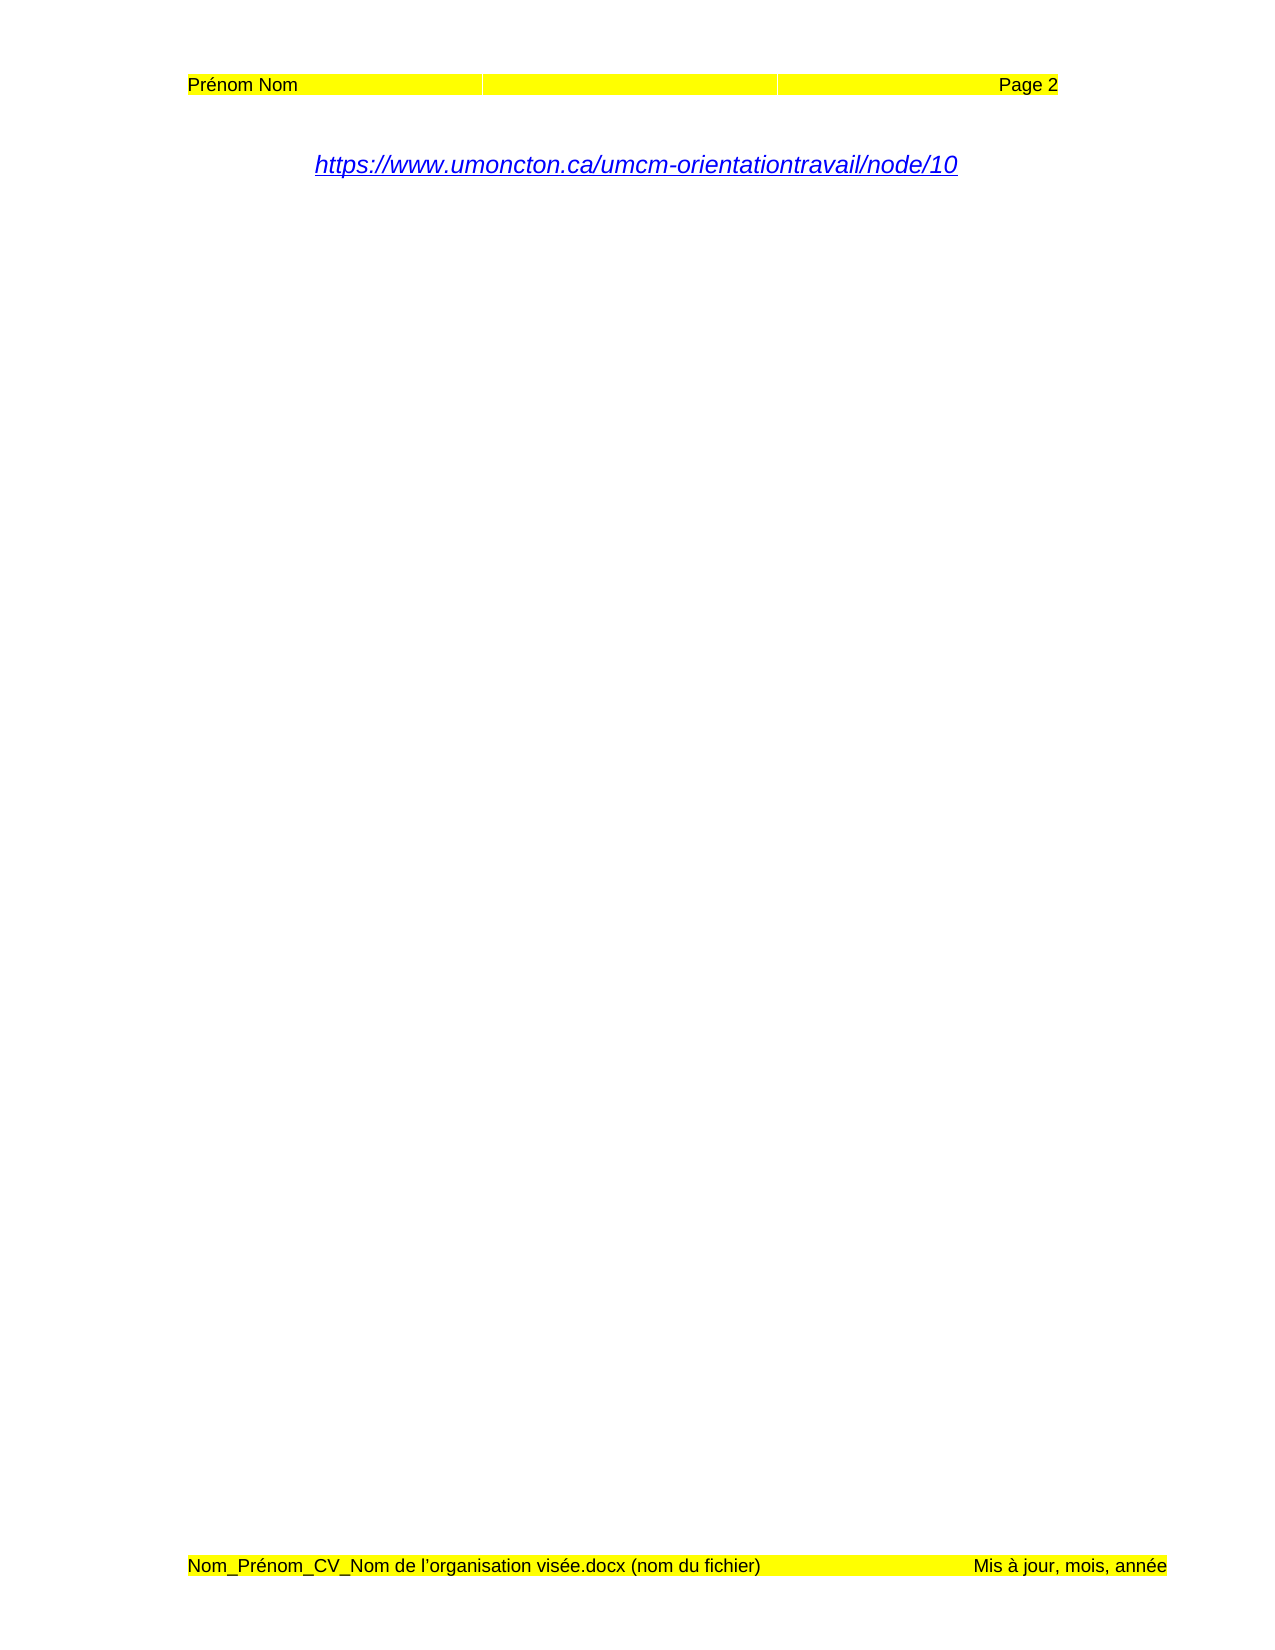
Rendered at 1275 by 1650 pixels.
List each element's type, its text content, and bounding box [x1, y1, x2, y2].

text https://www.umoncton.ca/umcm-orientationtravail/node/10 [187, 150, 1087, 179]
